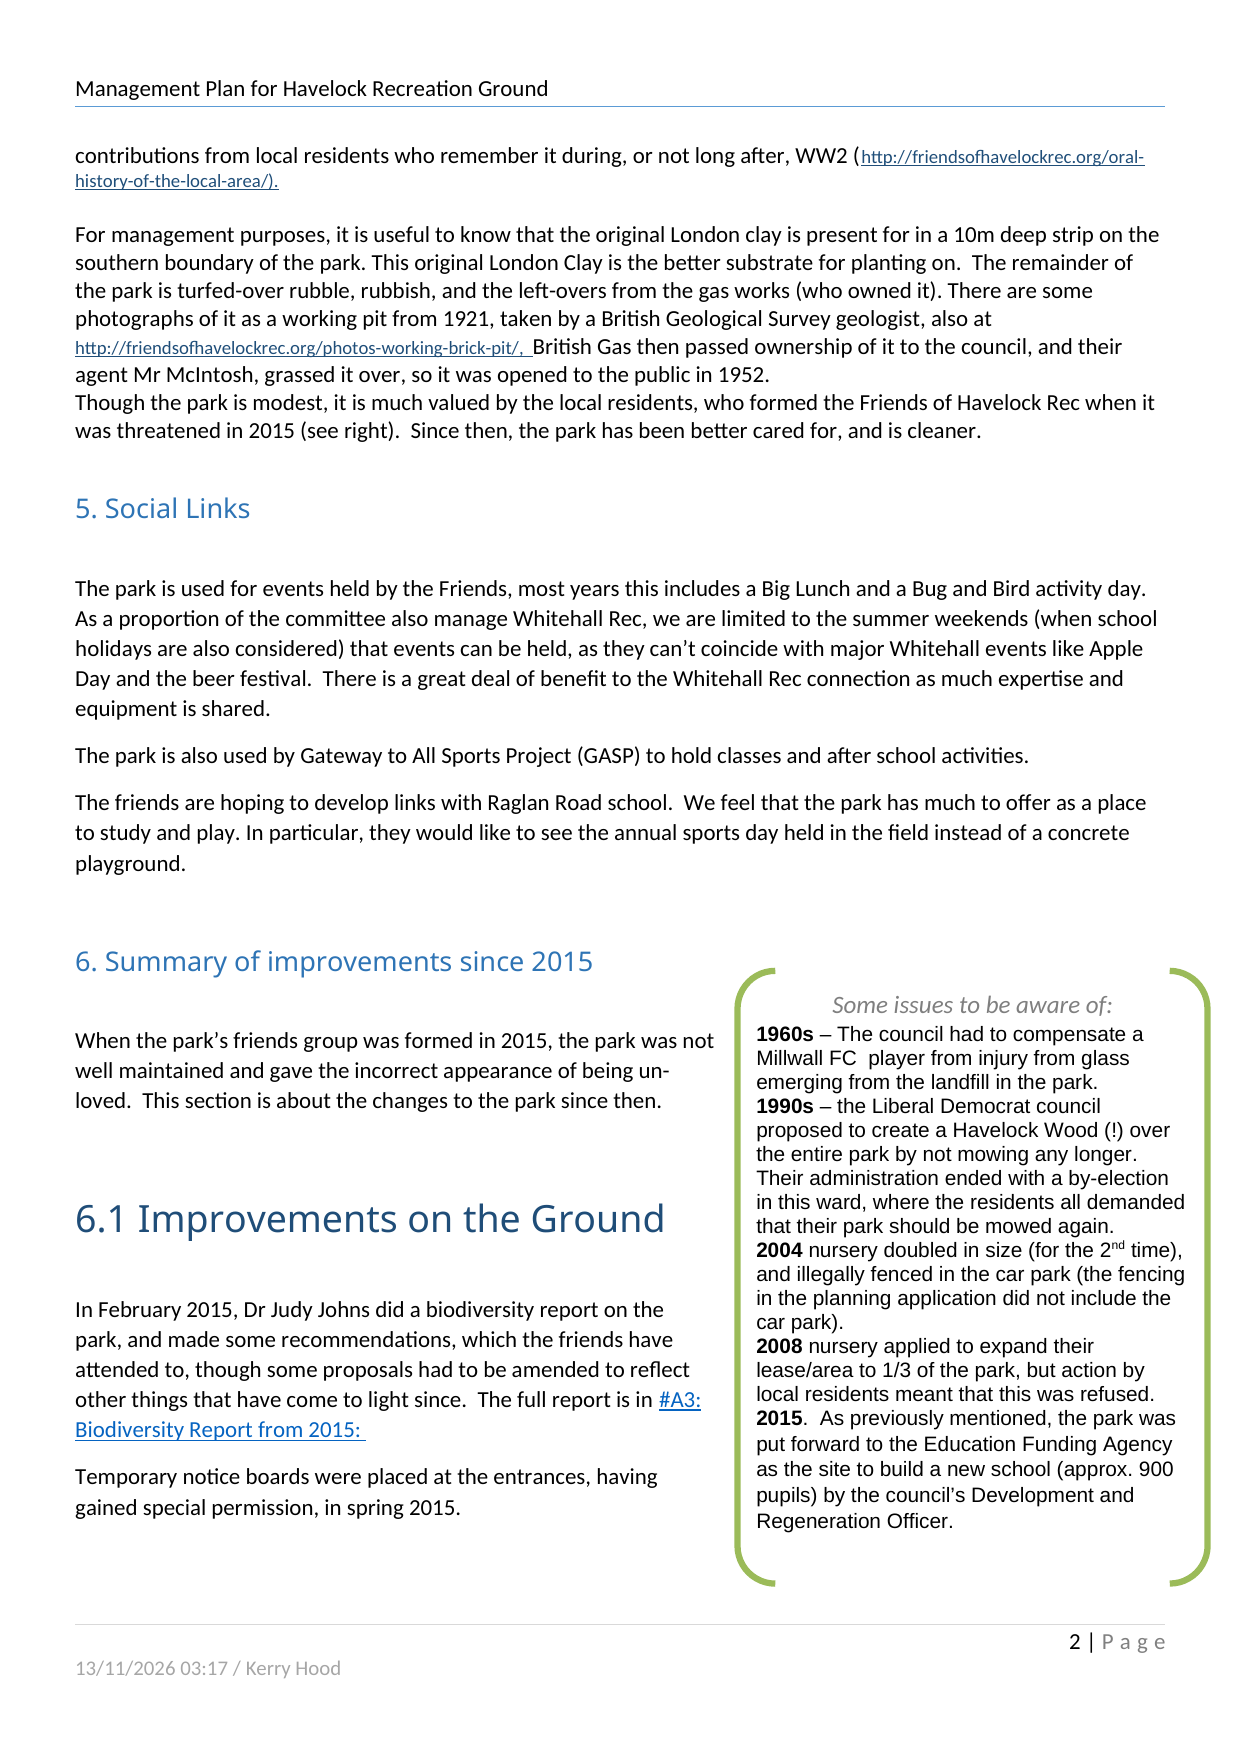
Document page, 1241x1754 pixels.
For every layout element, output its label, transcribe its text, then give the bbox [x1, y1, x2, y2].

text For management purposes, it is useful to know that the original London clay is present for in a 10m deep strip on the southern boundary of the park. This original London Clay is the better substrate for planting on. The remainder of the park is turfed-over rubble, rubbish, and the left-overs from the gas works (who owned it). There are some photographs of it as a working pit from 1921, taken by a British Geological Survey geologist, also at http://friendsofhavelockrec.org/photos-working-brick-pit/, British Gas then passed ownership of it to the council, and their agent Mr McIntosh, grassed it over, so it was opened to the public in 1952. [75, 220, 1165, 388]
text When the park’s friends group was formed in 2015, the park was not well maintained and gave the incorrect appearance of being un-loved. This section is about the changes to the park since then. [75, 1026, 734, 1114]
subtitle 6.1 Improvements on the Ground [741, 1193, 1165, 1244]
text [75, 141, 1165, 192]
text In February 2015, Dr Judy Johns did a biodiversity report on the park, and made some recommendations, which the friends have attended to, though some proposals had to be amended to reflect other things that have come to light since. The full report is in #A3: Biodiversity Report from 2015: [741, 1295, 1165, 1443]
text Though the park is modest, it is much valued by the local residents, who formed the Friends of Havelock Rec when it was threatened in 2015 (see right). Since then, the park has been better cared for, and is cleaner. [75, 388, 1165, 444]
text The park is used for events held by the Friends, most years this includes a Big Lunch and a Bug and Bird activity day. As a proportion of the committee also manage Whitehall Rec, we are limited to the summer weekends (when school holidays are also considered) that events can be held, as they can’t coincide with major Whitehall events like Apple Day and the beer festival. There is a great deal of benefit to the Whitehall Rec connection as much expertise and equipment is shared. [75, 574, 1165, 722]
subtitle 6. Summary of improvements since 2015 [75, 942, 1165, 979]
subtitle 5. Social Links [75, 490, 1165, 527]
text The park is also used by Gateway to All Sports Project (GASP) to hold classes and after school activities. [75, 741, 1165, 769]
text Temporary notice boards were placed at the entrances, having gained special permission, in spring 2015. [75, 1462, 734, 1521]
text Temporary notice boards were placed at the entrances, having gained special permission, in spring 2015. [741, 1462, 1165, 1521]
subtitle 6.1 Improvements on the Ground [75, 1193, 734, 1244]
text When the park’s friends group was formed in 2015, the park was not well maintained and gave the incorrect appearance of being un-loved. This section is about the changes to the park since then. [741, 1026, 1165, 1114]
text In February 2015, Dr Judy Johns did a biodiversity report on the park, and made some recommendations, which the friends have attended to, though some proposals had to be amended to reflect other things that have come to light since. The full report is in #A3: Biodiversity Report from 2015: [75, 1295, 734, 1443]
text The friends are hoping to develop links with Raglan Road school. We feel that the park has much to offer as a place to study and play. In particular, they would like to see the annual sports day held in the field instead of a concrete playground. [75, 788, 1165, 877]
